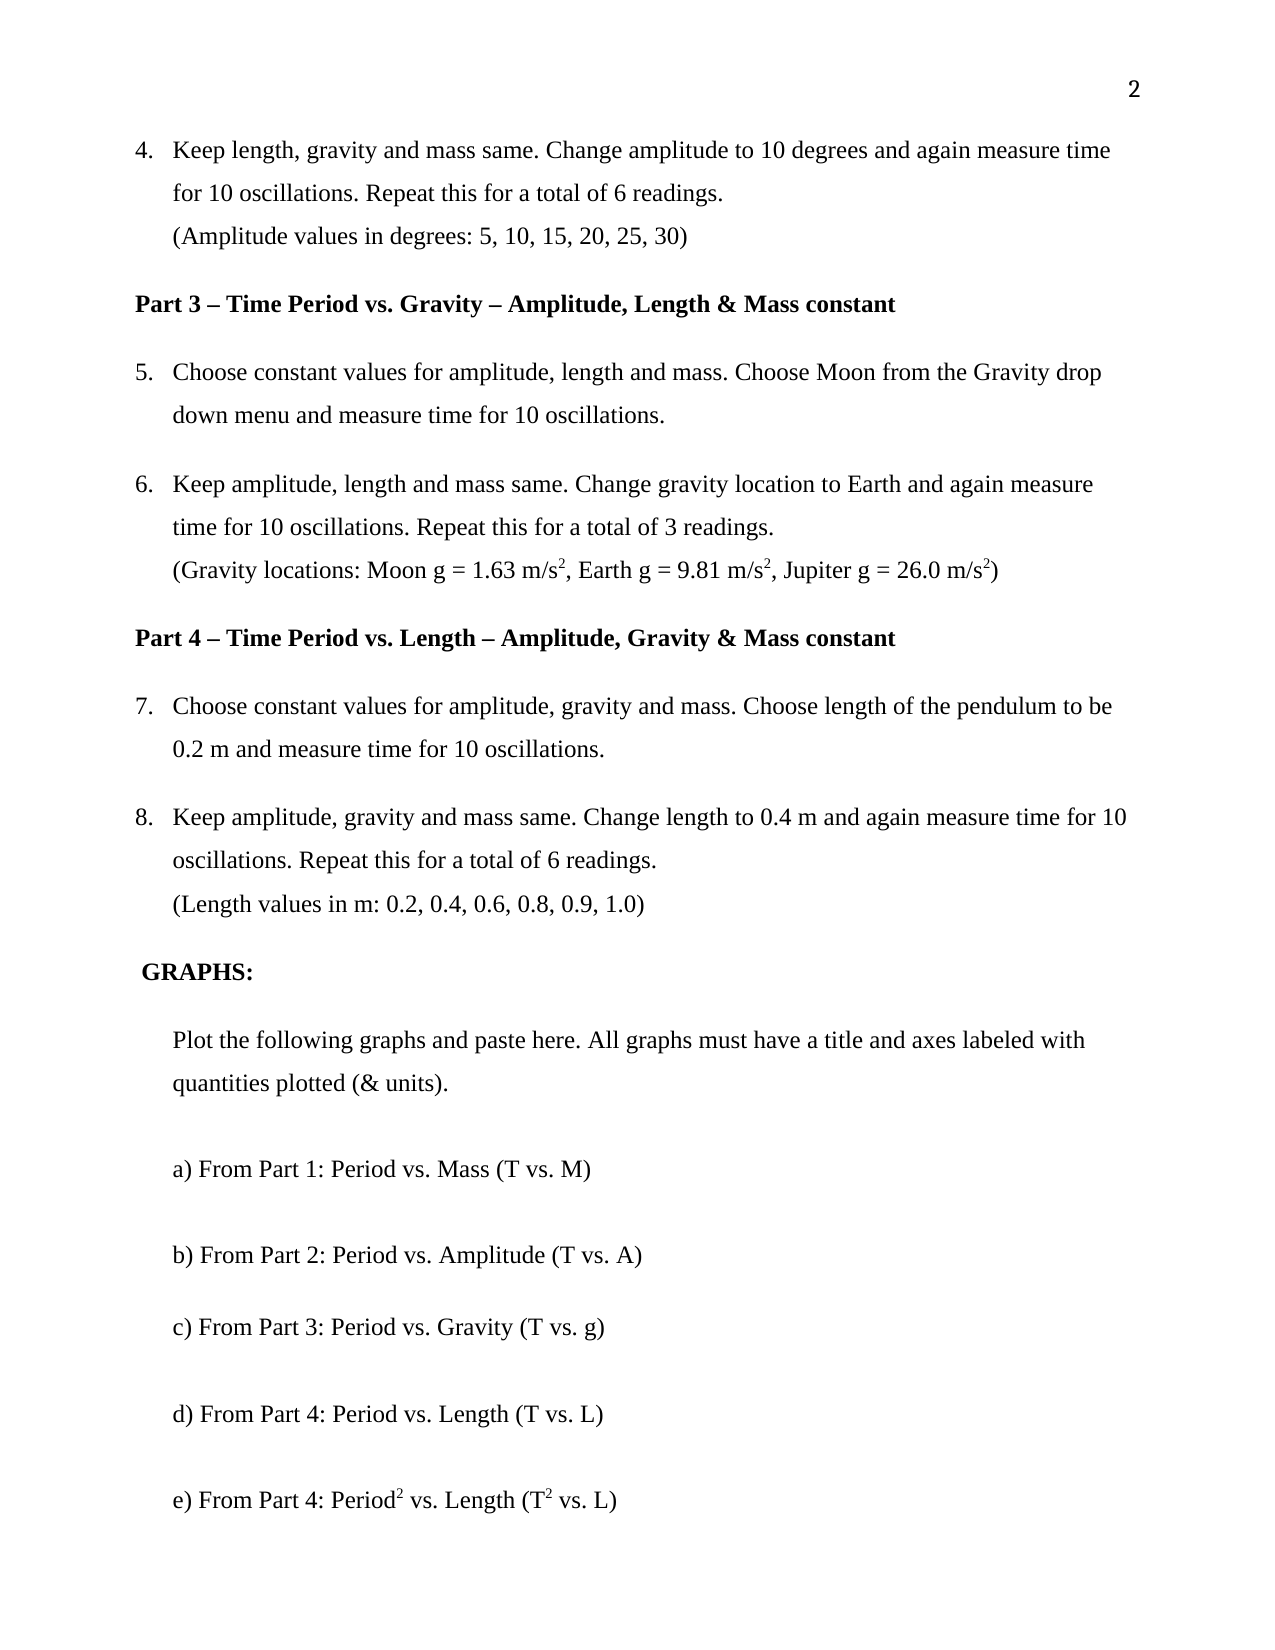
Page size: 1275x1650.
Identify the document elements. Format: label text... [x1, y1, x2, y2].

text Part 4 – Time Period vs. Length – Amplitude, Gravity & Mass constant [135, 623, 1140, 652]
text 5. Choose constant values for amplitude, length and mass. Choose Moon from the Gravity drop down menu and measure time for 10 oscillations. [135, 357, 1140, 429]
text 6. Keep amplitude, length and mass same. Change gravity location to Earth and again measure time for 10 oscillations. Repeat this for a total of 3 readings. (Gravity locations: Moon g = 1.63 m/s2, Earth g = 9.81 m/s2, Jupiter g = 26.0 m/s2) [135, 469, 1140, 584]
text GRAPHS: [135, 957, 1140, 986]
text 7. Choose constant values for amplitude, gravity and mass. Choose length of the pendulum to be 0.2 m and measure time for 10 oscillations. [135, 691, 1140, 763]
text 4. Keep length, gravity and mass same. Change amplitude to 10 degrees and again measure time for 10 oscillations. Repeat this for a total of 6 readings. (Amplitude values in degrees: 5, 10, 15, 20, 25, 30) [135, 135, 1140, 250]
text Part 3 – Time Period vs. Gravity – Amplitude, Length & Mass constant [135, 289, 1140, 318]
text Plot the following graphs and paste here. All graphs must have a title and axes labeled with quantities plotted (& units). a) From Part 1: Period vs. Mass (T vs. M) b) From Part 2: Period vs. Amplitude (T vs. A) c) From Part 3: Period vs. Gravity (T vs. g) d) From Part 4: Period vs. Length (T vs. L) e) From Part 4: Period2 vs. Length (T2 vs. L) [135, 1025, 1140, 1514]
text 8. Keep amplitude, gravity and mass same. Change length to 0.4 m and again measure time for 10 oscillations. Repeat this for a total of 6 readings. (Length values in m: 0.2, 0.4, 0.6, 0.8, 0.9, 1.0) [135, 802, 1140, 917]
